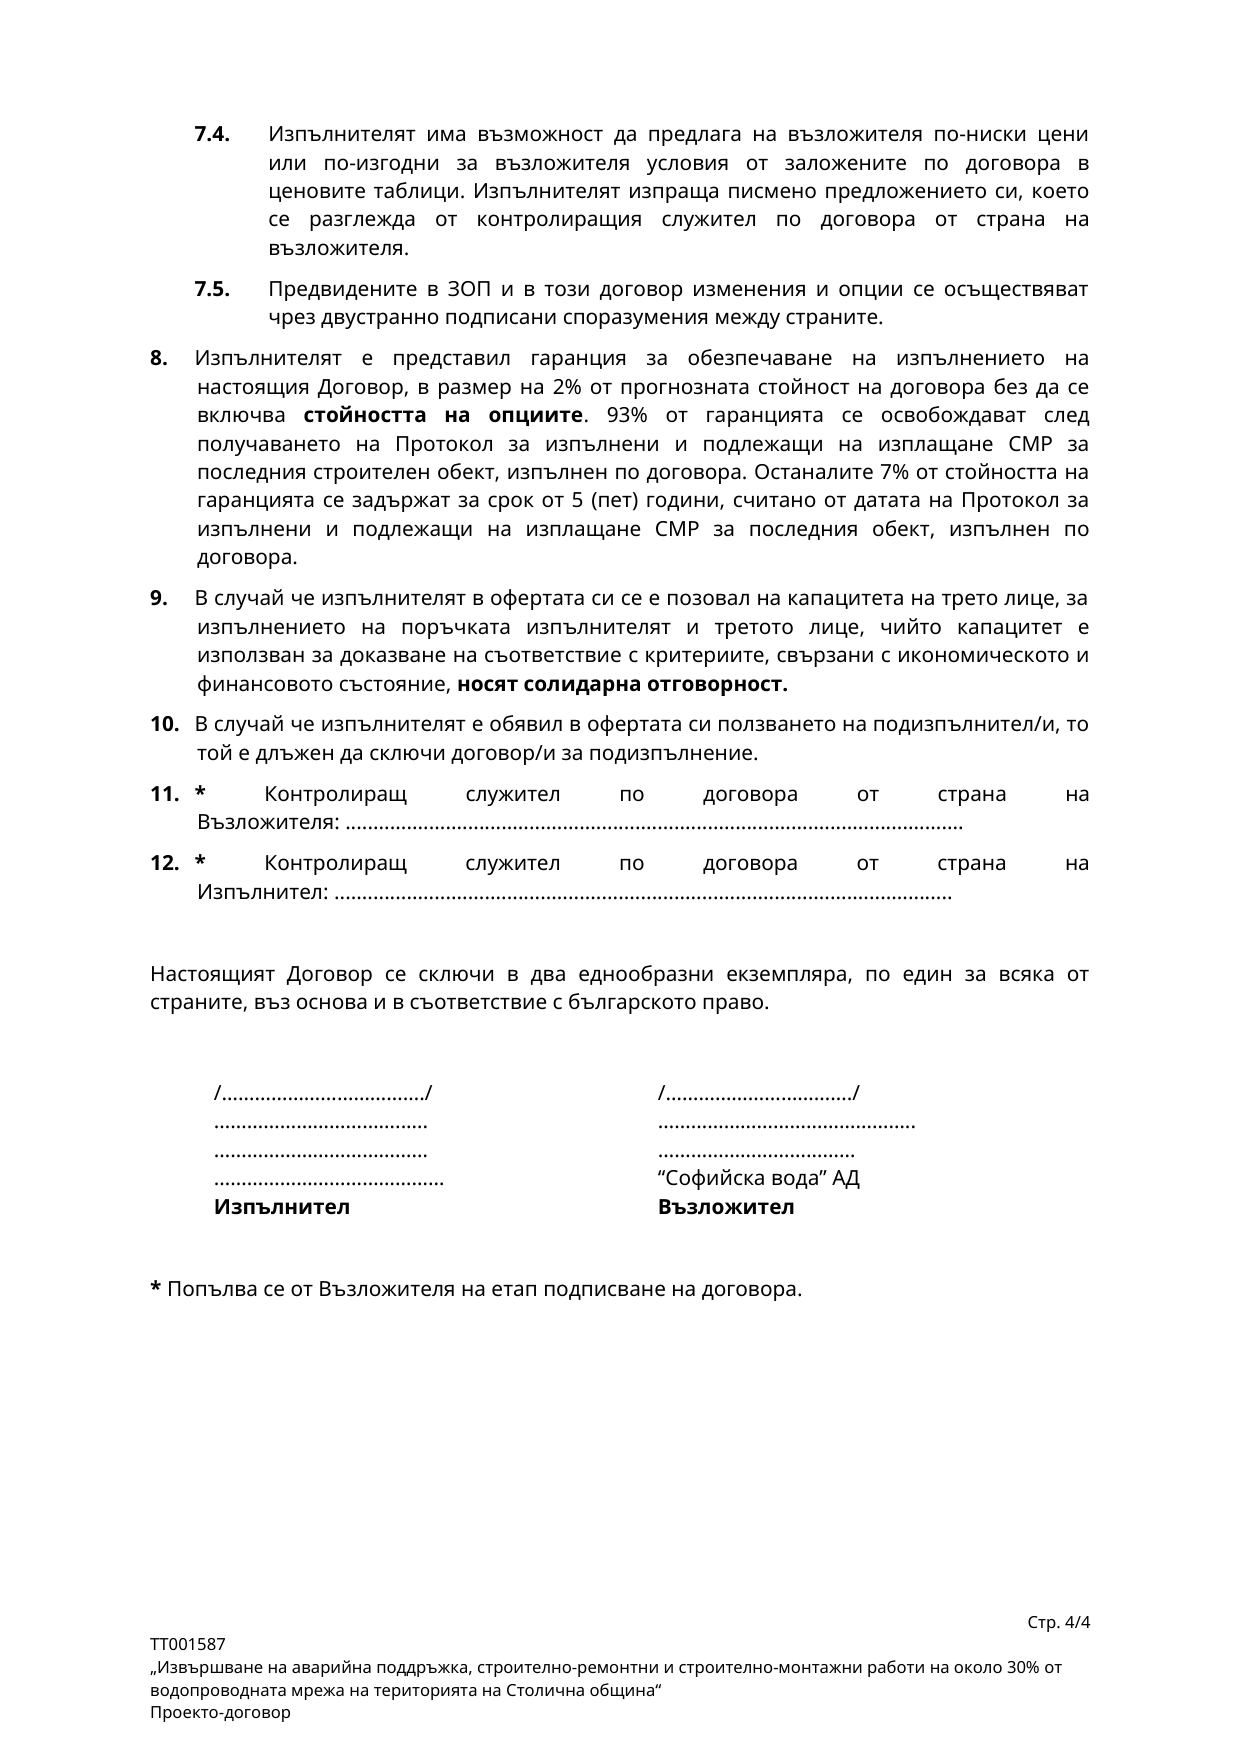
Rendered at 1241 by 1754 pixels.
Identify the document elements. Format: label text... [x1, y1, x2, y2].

list Предвидените в ЗОП и в този договор изменения и опции се осъществяват чрез двустранно подписани споразумения между страните. [194, 274, 1090, 331]
text Настоящият Договор се сключи в два еднообразни екземпляра, по един за всяка от страните, въз основа и в съответствие с българското право. [150, 959, 1090, 1016]
table_header /………………………………./ ……………………………..…. ………………………………… …………………………………… Изпълнител [203, 1078, 646, 1220]
list Изпълнителят е представил гаранция за обезпечаване на изпълнението на настоящия Договор, в размер на 2% от прогнозната стойност на договора без да се включва стойността на опциите. 93% от гаранцията се освобождават след получаването на Протокол за изпълнени и подлежащи на изплащане СМР за последния строителен обект, изпълнен по договора. Останалите 7% от стойността на гаранцията се задържат за срок от 5 (пет) години, считано от датата на Протокол за изпълнени и подлежащи на изплащане СМР за последния обект, изпълнен по договора. [150, 343, 1090, 571]
list В случай че изпълнителят е обявил в офертата си ползването на подизпълнител/и, то той е длъжен да сключи договор/и за подизпълнение. [150, 709, 1090, 766]
list В случай че изпълнителят в офертата си се е позовал на капацитета на трето лице, за изпълнението на поръчката изпълнителят и третото лице, чийто капацитет е използван за доказване на съответствие с критериите, свързани с икономическото и финансовото състояние, носят солидарна отговорност. [150, 583, 1090, 697]
text * Попълва се от Възложителя на етап подписване на договора. [150, 1274, 1090, 1302]
list Изпълнителят има възможност да предлага на възложителя по-ниски цени или по-изгодни за възложителя условия от заложените по договора в ценовите таблици. Изпълнителят изпраща писмено предложението си, което се разглежда от контролиращия служител по договора от страна на възложителя. [194, 119, 1090, 261]
table_header /……………………………./ ……………………………………….. ……………………………… “Софийска вода” АД Възложител [646, 1078, 1090, 1220]
list * Контролиращ служител по договора от страна на Възложителя: ............................................................................................................... [150, 779, 1090, 836]
list * Контролиращ служител по договора от страна на Изпълнител: ............................................................................................................... [150, 848, 1090, 905]
